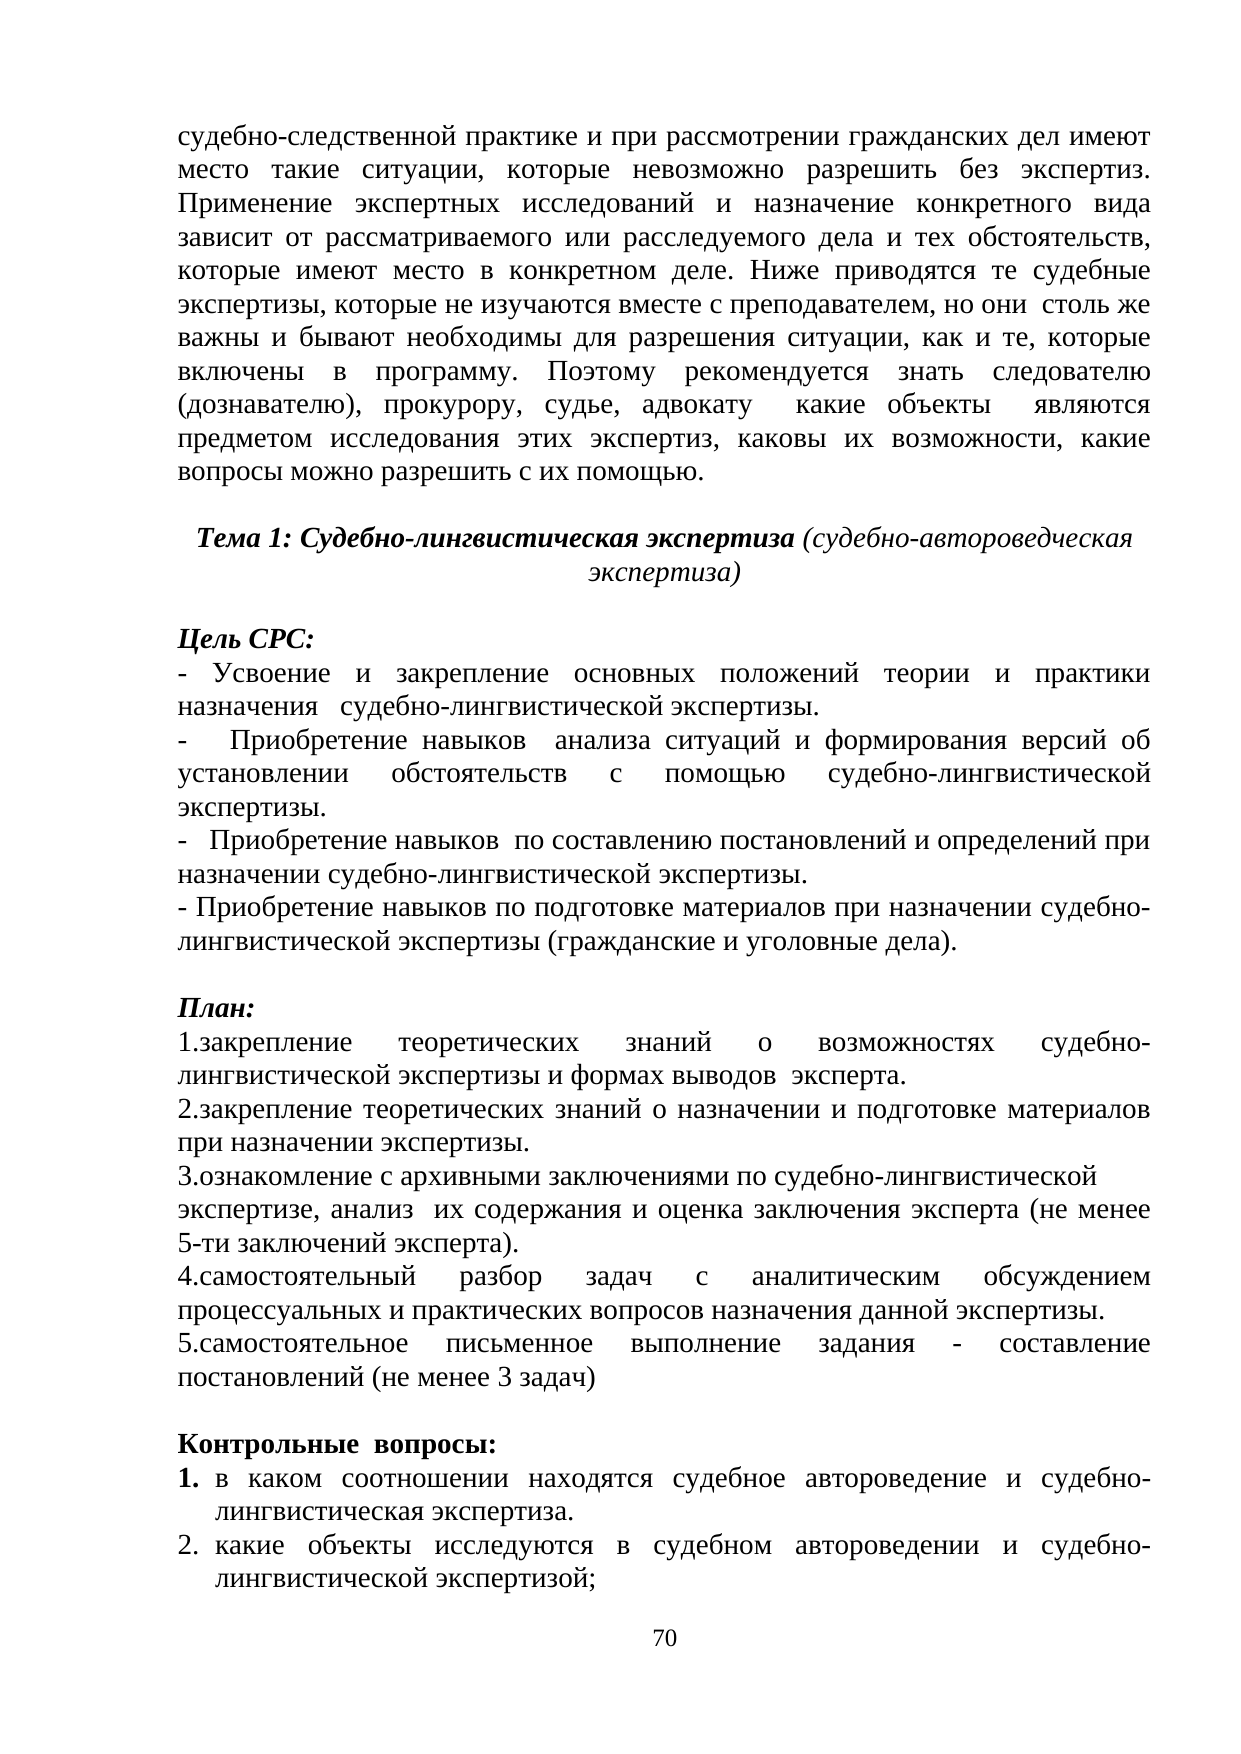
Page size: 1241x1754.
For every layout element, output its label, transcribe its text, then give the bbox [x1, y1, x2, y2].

text Тема 1: Судебно-лингвистическая экспертиза (судебно-автороведческая экспертиза) [177, 521, 1152, 588]
text Цель СРС: [177, 621, 1152, 655]
list в каком соотношении находятся судебное автороведение и судебно-лингвистическая экспертиза. [177, 1460, 1152, 1527]
text План: [177, 990, 1152, 1024]
text 4.самостоятельный разбор задач с аналитическим обсуждением процессуальных и практических вопросов назначения данной экспертизы. [177, 1258, 1152, 1326]
text - Приобретение навыков анализа ситуаций и формирования версий об установлении обстоятельств с помощью судебно-лингвистической экспертизы. [177, 722, 1152, 822]
text Контрольные вопросы: [177, 1426, 1152, 1460]
text экспертизе, анализ их содержания и оценка заключения эксперта (не менее 5-ти заключений эксперта). [177, 1191, 1152, 1258]
text 5.самостоятельное письменное выполнение задания - составление постановлений (не менее 3 задач) [177, 1326, 1152, 1393]
text - Приобретение навыков по составлению постановлений и определений при назначении судебно-лингвистической экспертизы. [177, 822, 1152, 889]
text 1.закрепление теоретических знаний о возможностях судебно-лингвистической экспертизы и формах выводов эксперта. [177, 1024, 1152, 1091]
text 2.закрепление теоретических знаний о назначении и подготовке материалов при назначении экспертизы. [177, 1091, 1152, 1158]
text - Усвоение и закрепление основных положений теории и практики назначения судебно-лингвистической экспертизы. [177, 655, 1152, 722]
text 3.ознакомление с архивными заключениями по судебно-лингвистической [177, 1158, 1152, 1191]
text - Приобретение навыков по подготовке материалов при назначении судебно-лингвистической экспертизы (гражданские и уголовные дела). [177, 889, 1152, 957]
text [177, 118, 1152, 487]
list какие объекты исследуются в судебном автороведении и судебно-лингвистической экспертизой; [177, 1527, 1152, 1594]
